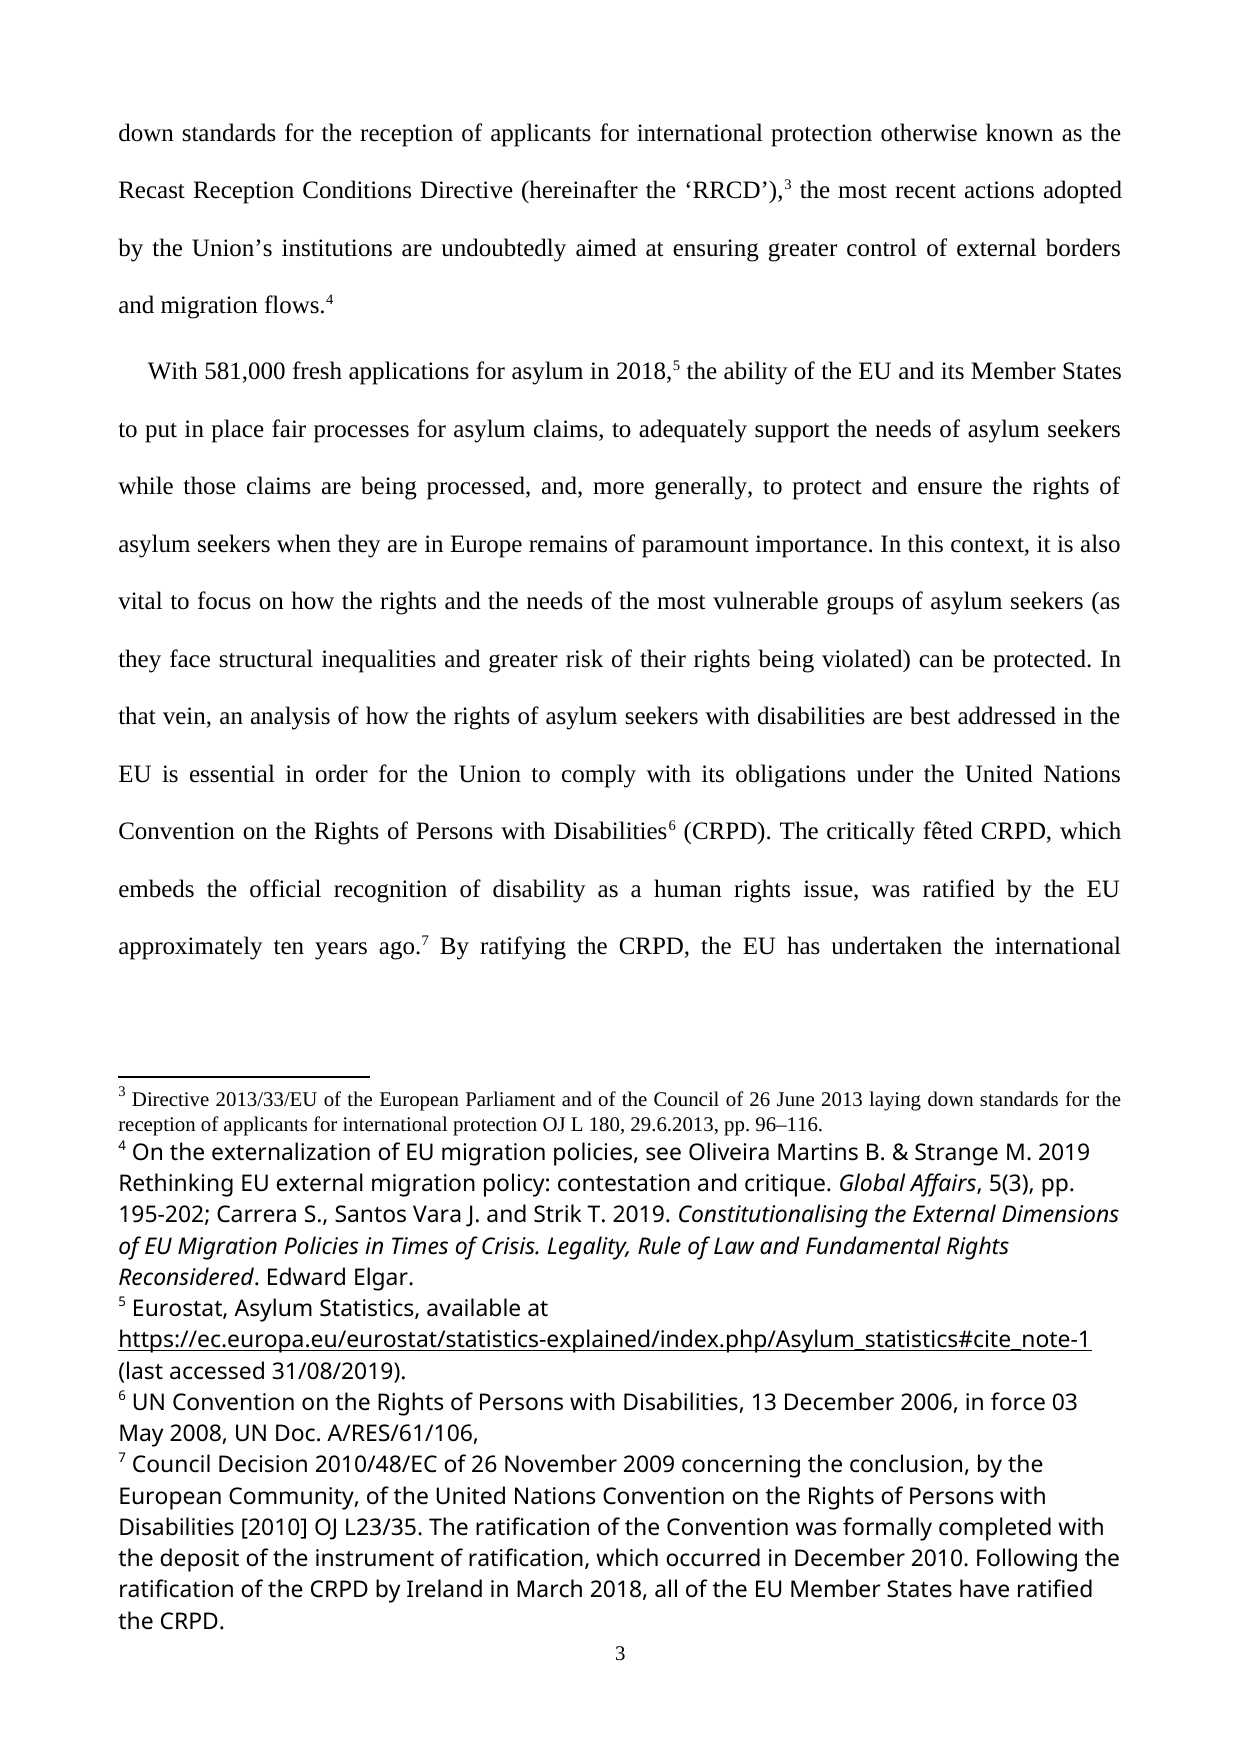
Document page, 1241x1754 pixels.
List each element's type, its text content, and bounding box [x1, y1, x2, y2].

text In recent years, the European Union (EU) has experienced a sustained period of inward migration from refugee-producing States in Africa and the Middle-East. This ‘refugee crisis’ has placed a strain on the political will of the EU and its Member States to find a satisfactory resolution to deal with the flow of migrants. Under the constant pressure of far-right anti-immigration parties, however, current EU migration policy seems to have focused more towards a securitization of borders, rather than ensuring the human rights of migrants. Even though the Commission has recently undertaken an infringement proceeding against Hungary for violation, inter alia, of Directive 2013/32/EU of the European Parliament and of the Council of 26 June 2013 on common procedures for granting and withdrawing international protection (Asylum Procedures Directive) and Directive 2013/33/EU of the European Parliament and of the Council of 26 June 2013 laying down standards for the reception of applicants for international protection otherwise known as the Recast Reception Conditions Directive (hereinafter the ‘RRCD’), the most recent actions adopted by the Union’s institutions are undoubtedly aimed at ensuring greater control of external borders and migration flows. [118, 118, 1122, 319]
text With 581,000 fresh applications for asylum in 2018, the ability of the EU and its Member States to put in place fair processes for asylum claims, to adequately support the needs of asylum seekers while those claims are being processed, and, more generally, to protect and ensure the rights of asylum seekers when they are in Europe remains of paramount importance. In this context, it is also vital to focus on how the rights and the needs of the most vulnerable groups of asylum seekers (as they face structural inequalities and greater risk of their rights being violated) can be protected. In that vein, an analysis of how the rights of asylum seekers with disabilities are best addressed in the EU is essential in order for the Union to comply with its obligations under the United Nations Convention on the Rights of Persons with Disabilities (CRPD). The critically fêted CRPD, which embeds the official recognition of disability as a human rights issue, was ratified by the EU approximately ten years ago. By ratifying the CRPD, the EU has undertaken the international obligation to implement the Convention within the sphere of its own competences, and to realize the ‘human rights model of disability’ envisaged within it. Moreover, the CRPD has become an ‘integral part of EU law’ and enjoys a quasi-constitutional status, in that it operates above secondary law but below the Treaties, meaning that all secondary law must be interpreted in light of the CRPD. Any interpretation adopted by the Court of Justice of the European Union (CJEU) in respect of EU law must subsequently comply with the CRPD, as far as practicable. This is particularly true where more than one interpretation is possible. Moreover, this sub-constitutional status mandates the EU institutions to refrain from any active infringement of the rights contained within the Convention, vertically extending down to the Member States when they transpose those EU law nationally. It also mandates the EU institutions to implement the CRPD by enacting legislation and policy that is informed by the principles enshrined in the Convention. Consequently, the CRPD has come to represent a benchmark by which the EU must assess its own laws and policies where they relate to disability in some way. [118, 356, 1122, 960]
